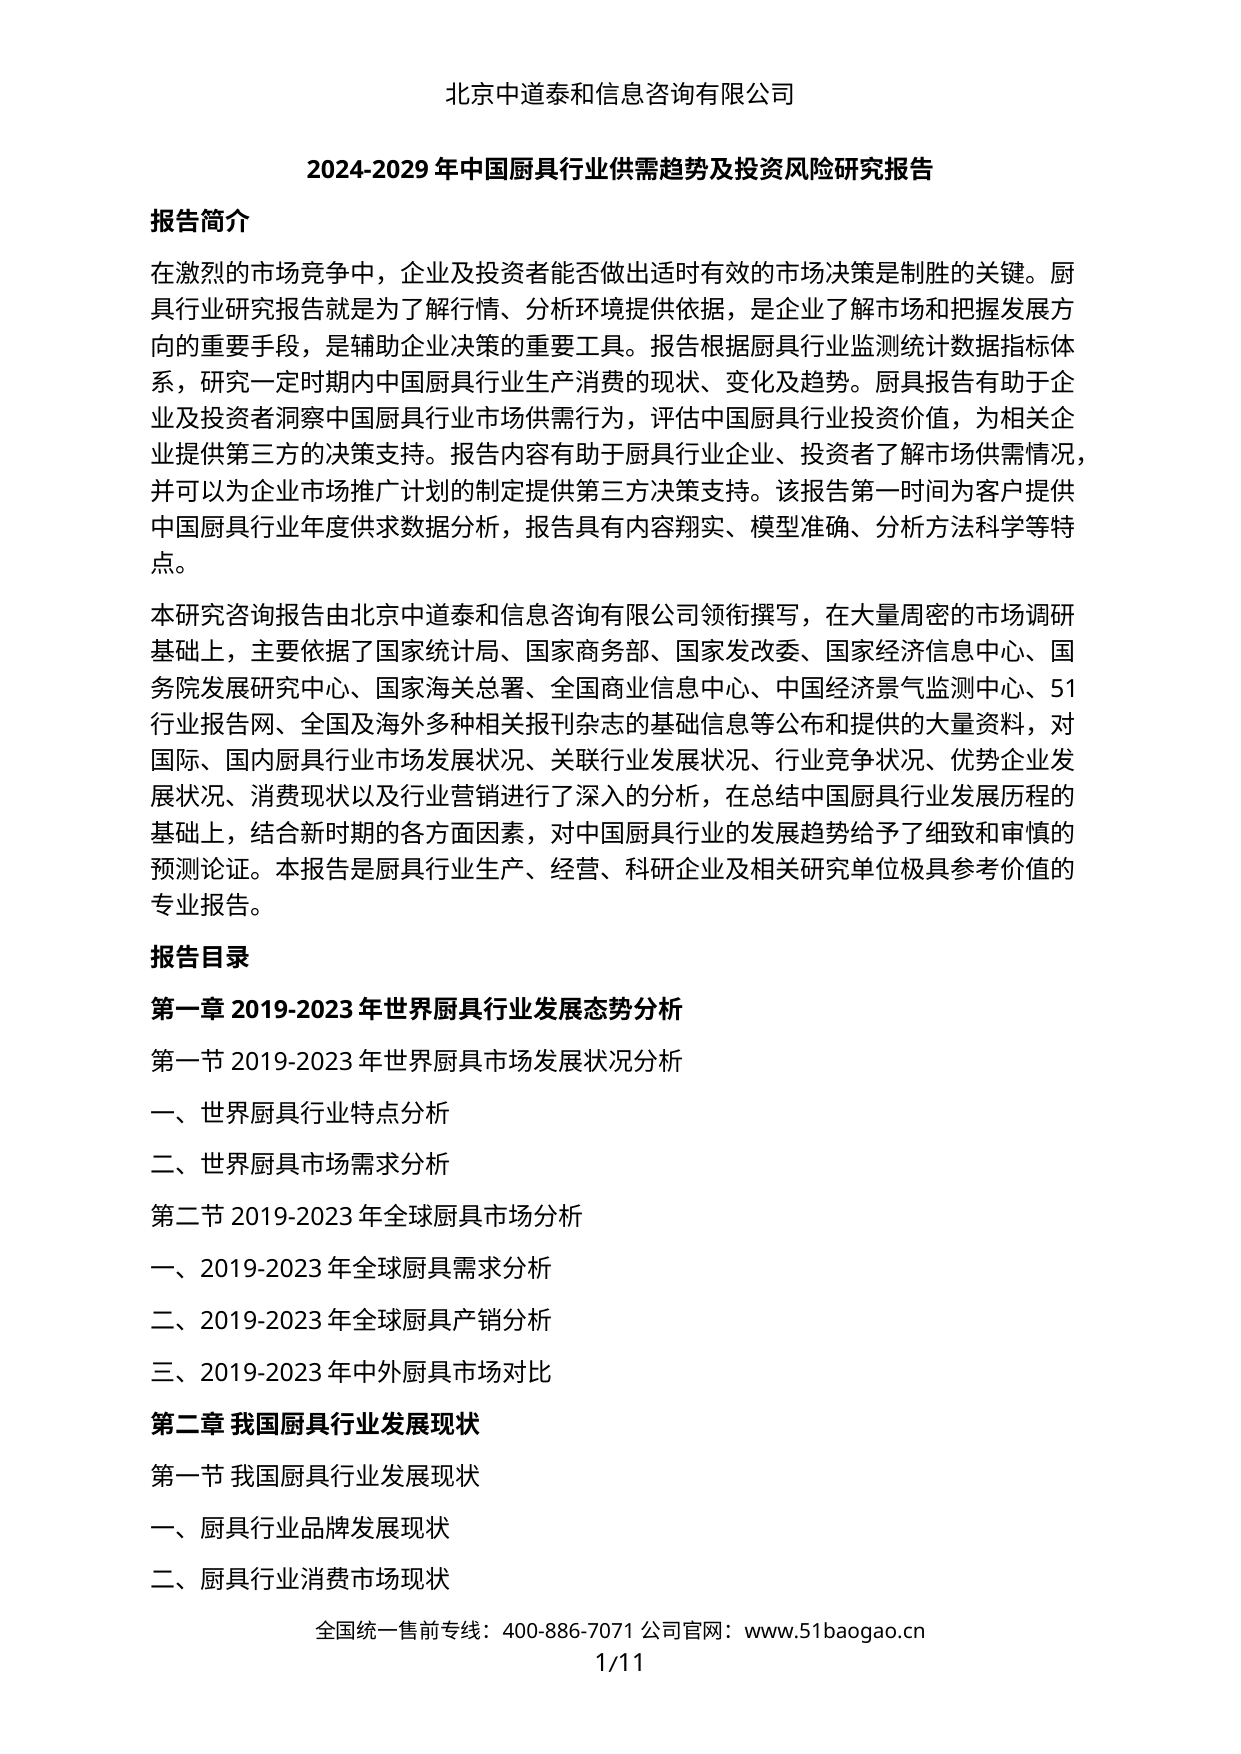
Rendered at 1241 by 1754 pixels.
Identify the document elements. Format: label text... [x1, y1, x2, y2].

text 第二节 2019-2023年全球厨具市场分析 [150, 1197, 1090, 1233]
text 第一节 我国厨具行业发展现状 [150, 1456, 1090, 1492]
text 一、世界厨具行业特点分析 [150, 1093, 1090, 1129]
text 报告目录 [150, 937, 1090, 974]
text 二、厨具行业消费市场现状 [150, 1560, 1090, 1596]
text 2024-2029年中国厨具行业供需趋势及投资风险研究报告 [150, 150, 1090, 186]
text 三、2019-2023年中外厨具市场对比 [150, 1352, 1090, 1389]
text 一、2019-2023年全球厨具需求分析 [150, 1249, 1090, 1285]
text 第一节 2019-2023年世界厨具市场发展状况分析 [150, 1041, 1090, 1077]
text 报告简介 [150, 202, 1090, 238]
text 第一章 2019-2023年世界厨具行业发展态势分析 [150, 989, 1090, 1026]
text 第二章 我国厨具行业发展现状 [150, 1404, 1090, 1441]
text 在激烈的市场竞争中，企业及投资者能否做出适时有效的市场决策是制胜的关键。厨具行业研究报告就是为了解行情、分析环境提供依据，是企业了解市场和把握发展方向的重要手段，是辅助企业决策的重要工具。报告根据厨具行业监测统计数据指标体系，研究一定时期内中国厨具行业生产消费的现状、变化及趋势。厨具报告有助于企业及投资者洞察中国厨具行业市场供需行为，评估中国厨具行业投资价值，为相关企业提供第三方的决策支持。报告内容有助于厨具行业企业、投资者了解市场供需情况，并可以为企业市场推广计划的制定提供第三方决策支持。该报告第一时间为客户提供中国厨具行业年度供求数据分析，报告具有内容翔实、模型准确、分析方法科学等特点。 [150, 254, 1090, 580]
text 本研究咨询报告由北京中道泰和信息咨询有限公司领衔撰写，在大量周密的市场调研基础上，主要依据了国家统计局、国家商务部、国家发改委、国家经济信息中心、国务院发展研究中心、国家海关总署、全国商业信息中心、中国经济景气监测中心、51行业报告网、全国及海外多种相关报刊杂志的基础信息等公布和提供的大量资料，对国际、国内厨具行业市场发展状况、关联行业发展状况、行业竞争状况、优势企业发展状况、消费现状以及行业营销进行了深入的分析，在总结中国厨具行业发展历程的基础上，结合新时期的各方面因素，对中国厨具行业的发展趋势给予了细致和审慎的预测论证。本报告是厨具行业生产、经营、科研企业及相关研究单位极具参考价值的专业报告。 [150, 596, 1090, 922]
text 二、世界厨具市场需求分析 [150, 1145, 1090, 1181]
text 一、厨具行业品牌发展现状 [150, 1508, 1090, 1544]
text 二、2019-2023年全球厨具产销分析 [150, 1301, 1090, 1337]
